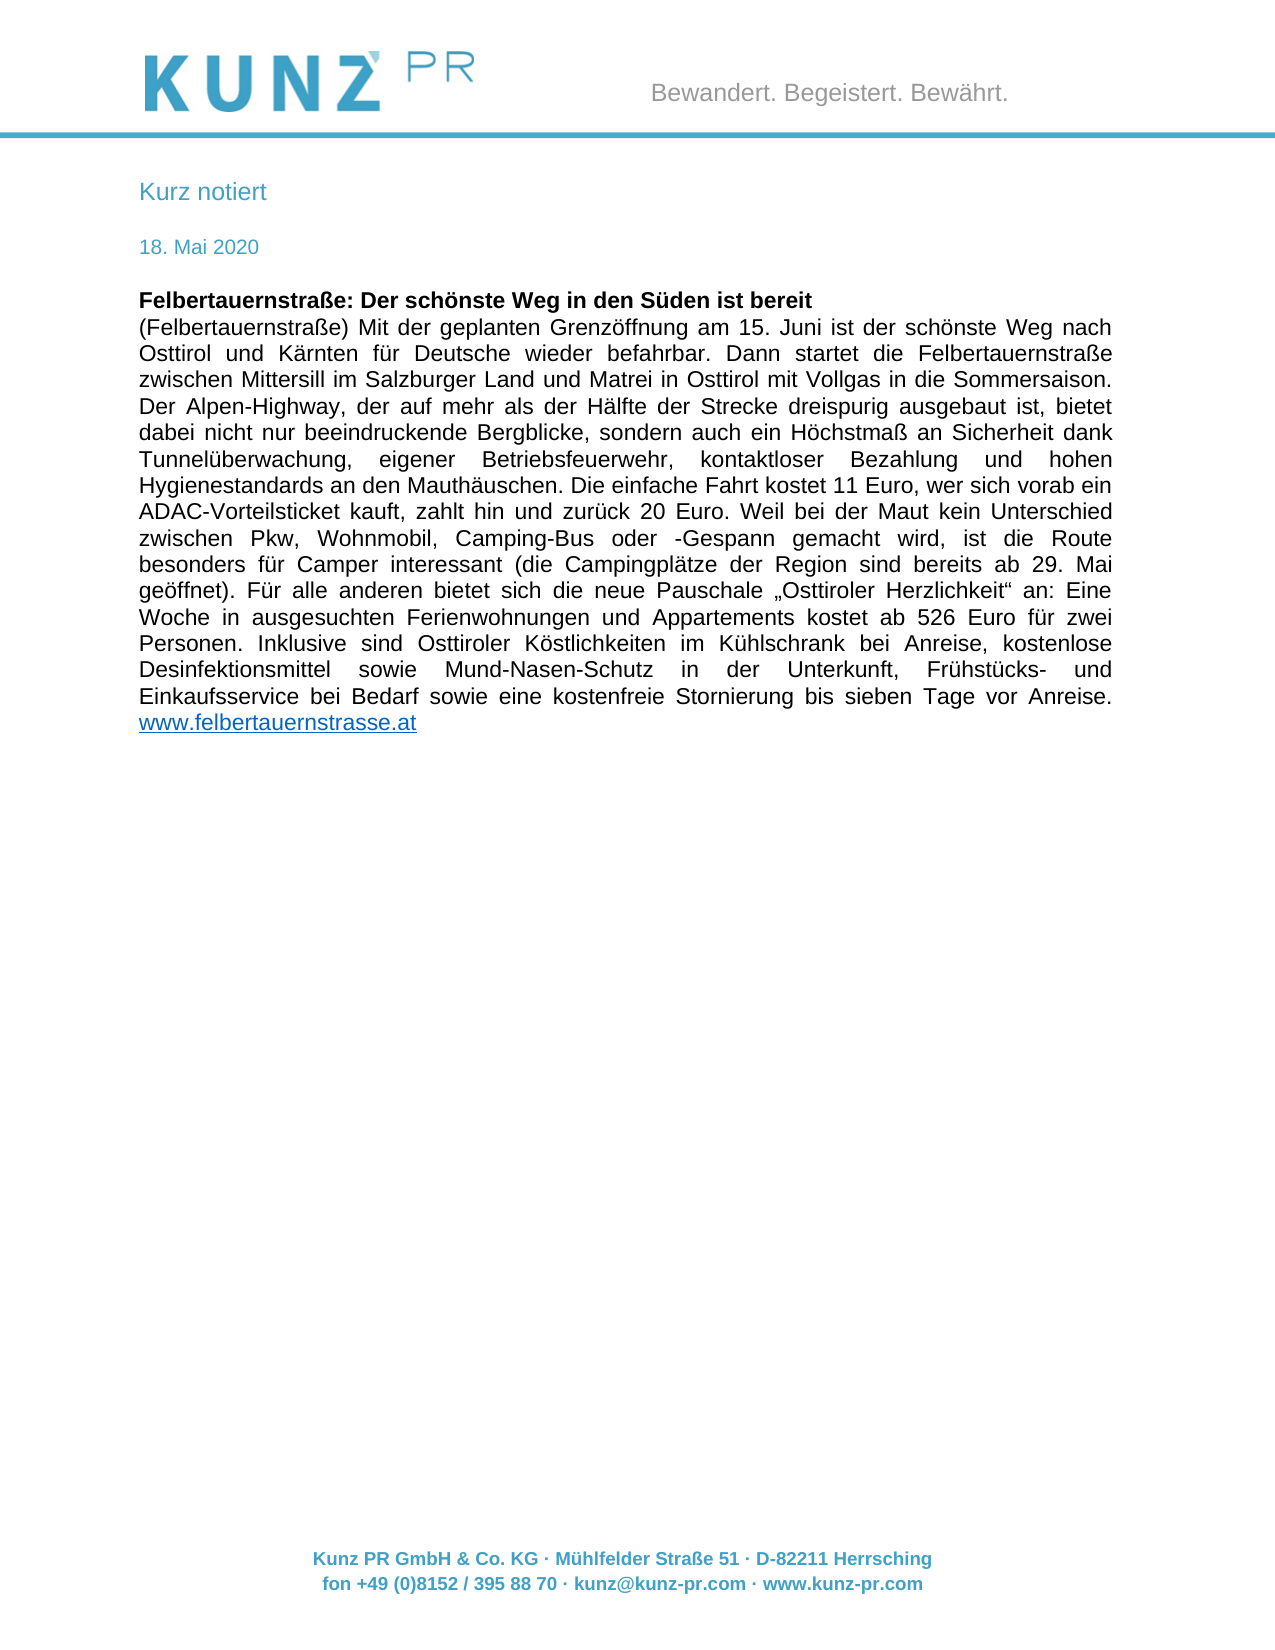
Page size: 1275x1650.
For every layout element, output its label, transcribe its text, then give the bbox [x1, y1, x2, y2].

text (Felbertauernstraße) Mit der geplanten Grenzöffnung am 15. Juni ist der schönste Weg nach Osttirol und Kärnten für Deutsche wieder befahrbar. Dann startet die Felbertauernstraße zwischen Mittersill im Salzburger Land und Matrei in Osttirol mit Vollgas in die Sommersaison. Der Alpen-Highway, der auf mehr als der Hälfte der Strecke dreispurig ausgebaut ist, bietet dabei nicht nur beeindruckende Bergblicke, sondern auch ein Höchstmaß an Sicherheit dank Tunnelüberwachung, eigener Betriebsfeuerwehr, kontaktloser Bezahlung und hohen Hygienestandards an den Mauthäuschen. Die einfache Fahrt kostet 11 Euro, wer sich vorab ein ADAC-Vorteilsticket kauft, zahlt hin und zurück 20 Euro. Weil bei der Maut kein Unterschied zwischen Pkw, Wohnmobil, Camping-Bus oder -Gespann gemacht wird, ist die Route besonders für Camper interessant (die Campingplätze der Region sind bereits ab 29. Mai geöffnet). Für alle anderen bietet sich die neue Pauschale „Osttiroler Herzlichkeit“ an: Eine Woche in ausgesuchten Ferienwohnungen und Appartements kostet ab 526 Euro für zwei Personen. Inklusive sind Osttiroler Köstlichkeiten im Kühlschrank bei Anreise, kostenlose Desinfektionsmittel sowie Mund-Nasen-Schutz in der Unterkunft, Frühstücks- und Einkaufsservice bei Bedarf sowie eine kostenfreie Stornierung bis sieben Tage vor Anreise. www.felbertauernstrasse.at [139, 314, 1113, 735]
picture [145, 51, 474, 112]
text 18. Mai 2020 [139, 235, 1113, 259]
text Felbertauernstraße: Der schönste Weg in den Süden ist bereit [139, 287, 1113, 314]
text Kurz notiert [139, 177, 1113, 206]
